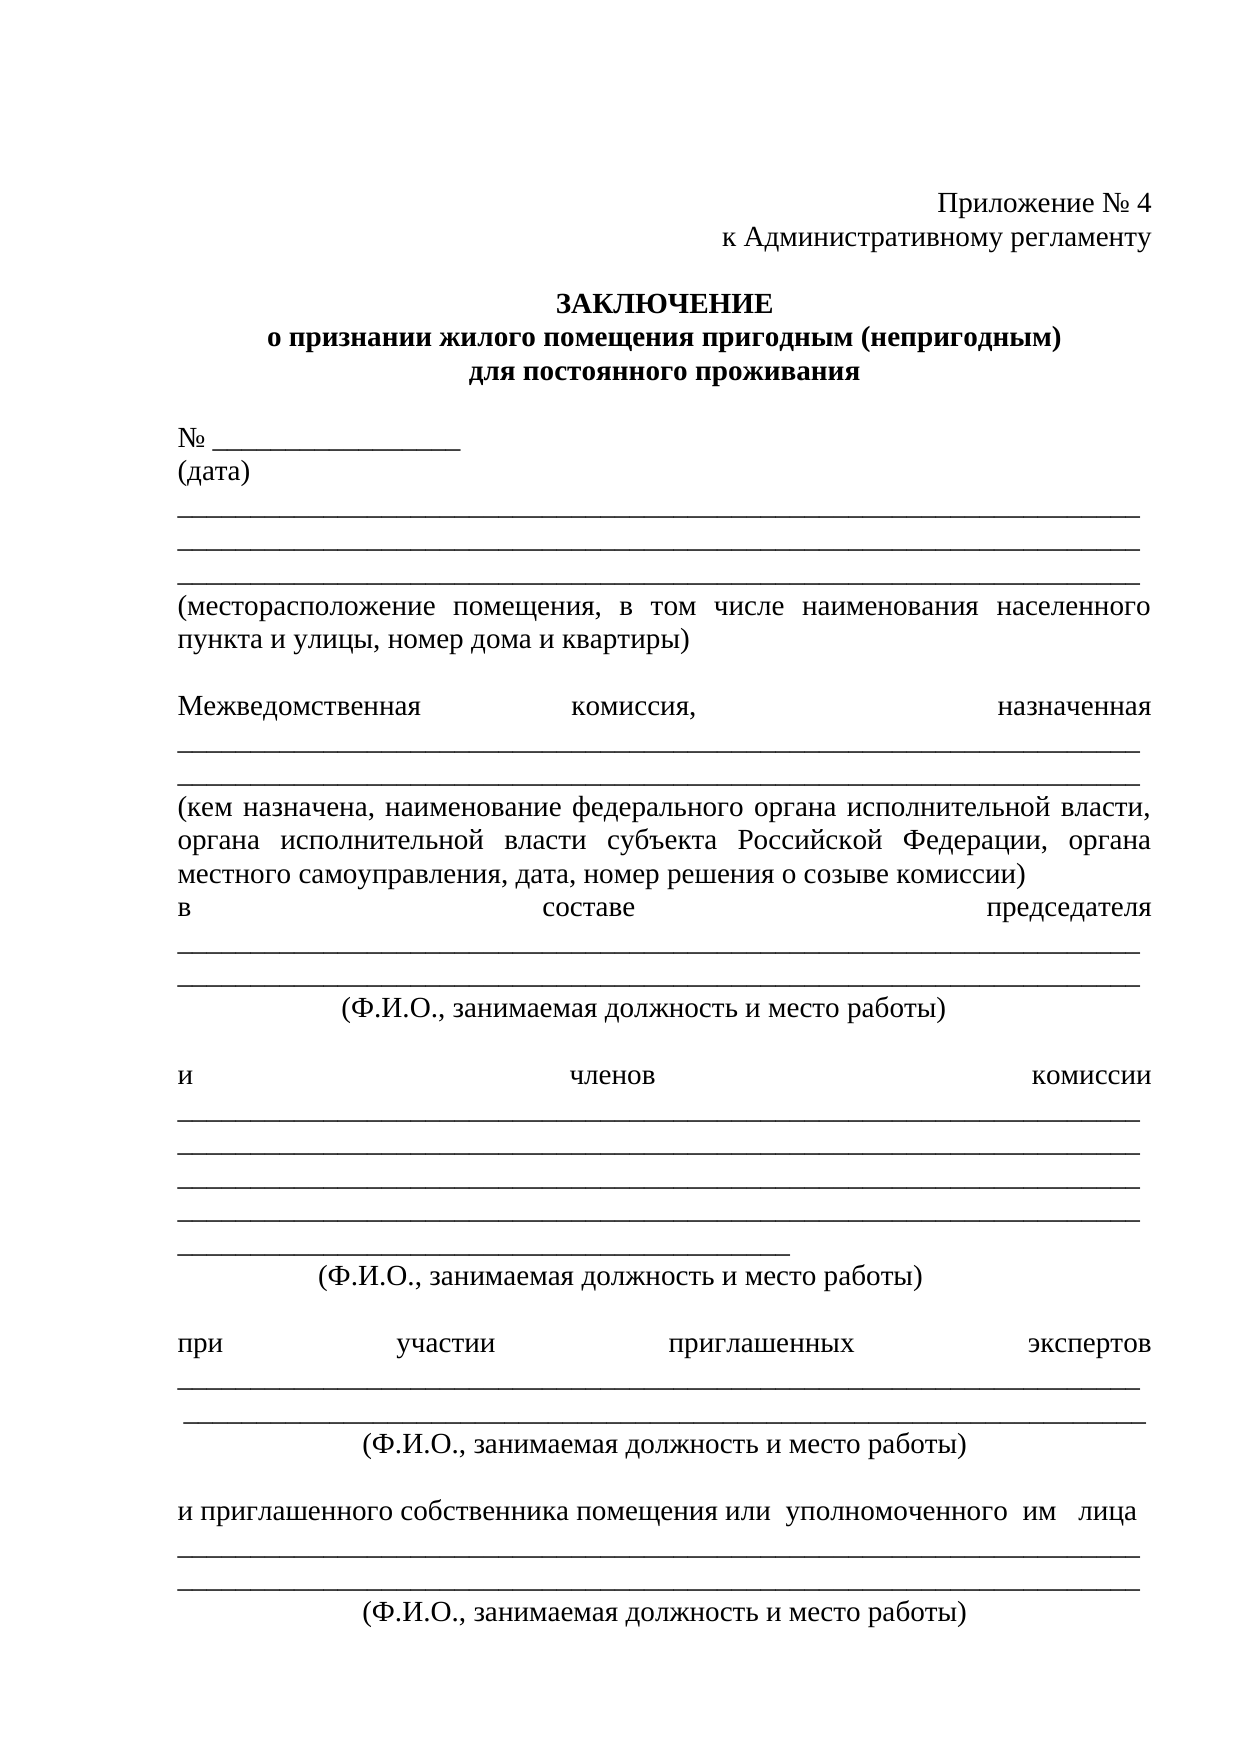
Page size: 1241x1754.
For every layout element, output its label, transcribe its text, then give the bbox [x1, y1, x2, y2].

text (Ф.И.О., занимаемая должность и место работы) [177, 990, 1152, 1024]
text к Административному регламенту [177, 219, 1152, 252]
text о признании жилого помещения пригодным (непригодным) [177, 319, 1152, 353]
text и приглашенного собственника помещения или уполномоченного им лица [177, 1493, 1152, 1527]
text Приложение № 4 [177, 185, 1152, 219]
text (месторасположение помещения, в том числе наименования населенного пункта и улицы, номер дома и квартиры) [177, 588, 1152, 655]
text № _________________ [177, 420, 1152, 453]
text при участии приглашенных экспертов __________________________________________________________________ [177, 1326, 1152, 1393]
text ЗАКЛЮЧЕНИЕ [177, 286, 1152, 319]
text для постоянного проживания [177, 353, 1152, 386]
text __________________________________________________________________ [177, 755, 1152, 789]
text (дата) [177, 453, 1152, 487]
text и членов комиссии __________________________________________________________________ [177, 1057, 1152, 1124]
text (кем назначена, наименование федерального органа исполнительной власти, органа исполнительной власти субъекта Российской Федерации, органа местного самоуправления, дата, номер решения о созыве комиссии) [177, 789, 1152, 889]
text в составе председателя __________________________________________________________________ [177, 889, 1152, 957]
text (Ф.И.О., занимаемая должность и место работы) [177, 1594, 1152, 1627]
text ______________________________________________________________________________________________________________________________________________________________________________________________________ [177, 487, 1152, 588]
text __________________________________________________________________ [177, 957, 1152, 990]
text ________________________________________________________________________________________________________________________________________________________________________________________________________________________________________________ [177, 1124, 1152, 1258]
text Межведомственная комиссия, назначенная __________________________________________________________________ [177, 688, 1152, 755]
text (Ф.И.О., занимаемая должность и место работы) [177, 1258, 1152, 1292]
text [177, 1527, 1152, 1594]
text __________________________________________________________________ (Ф.И.О., занимаемая должность и место работы) [177, 1393, 1152, 1460]
